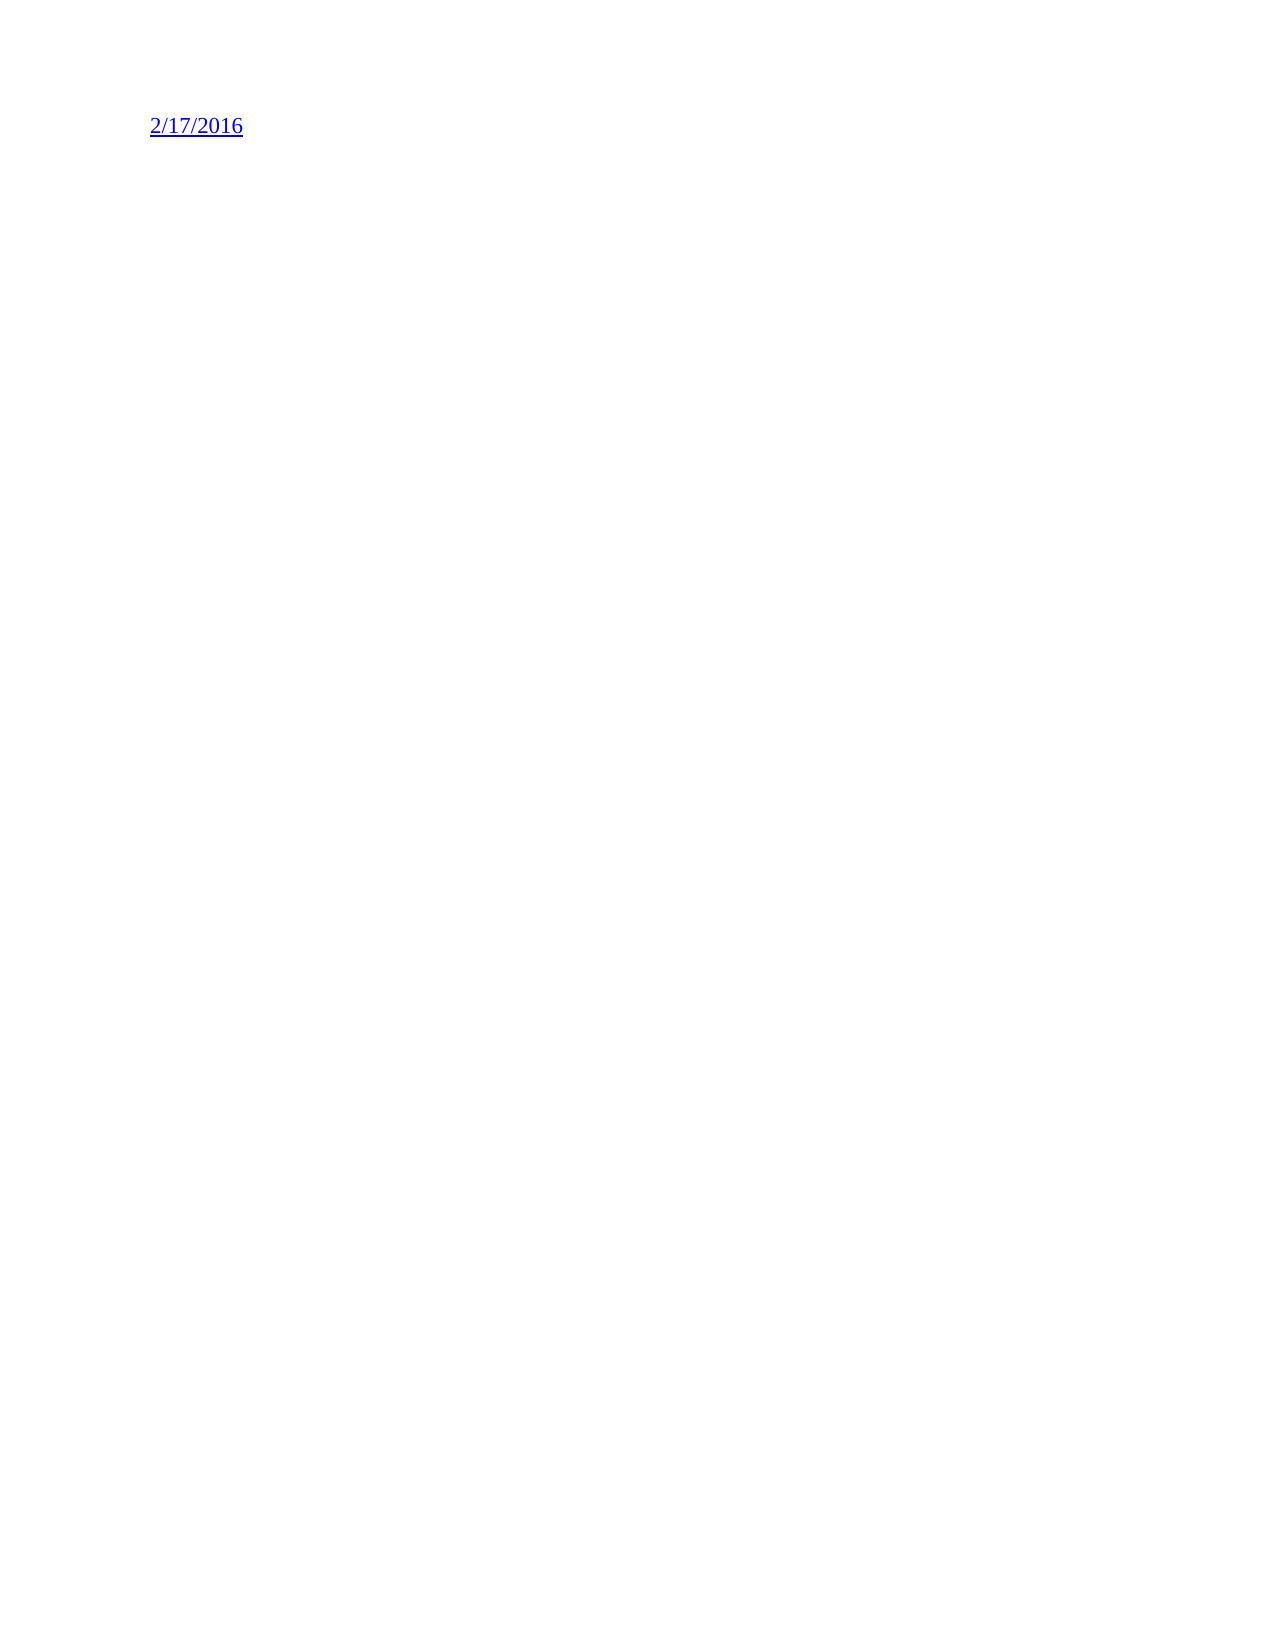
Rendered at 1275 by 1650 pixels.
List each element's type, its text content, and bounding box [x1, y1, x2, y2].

text 2/17/2016 [150, 112, 1125, 139]
